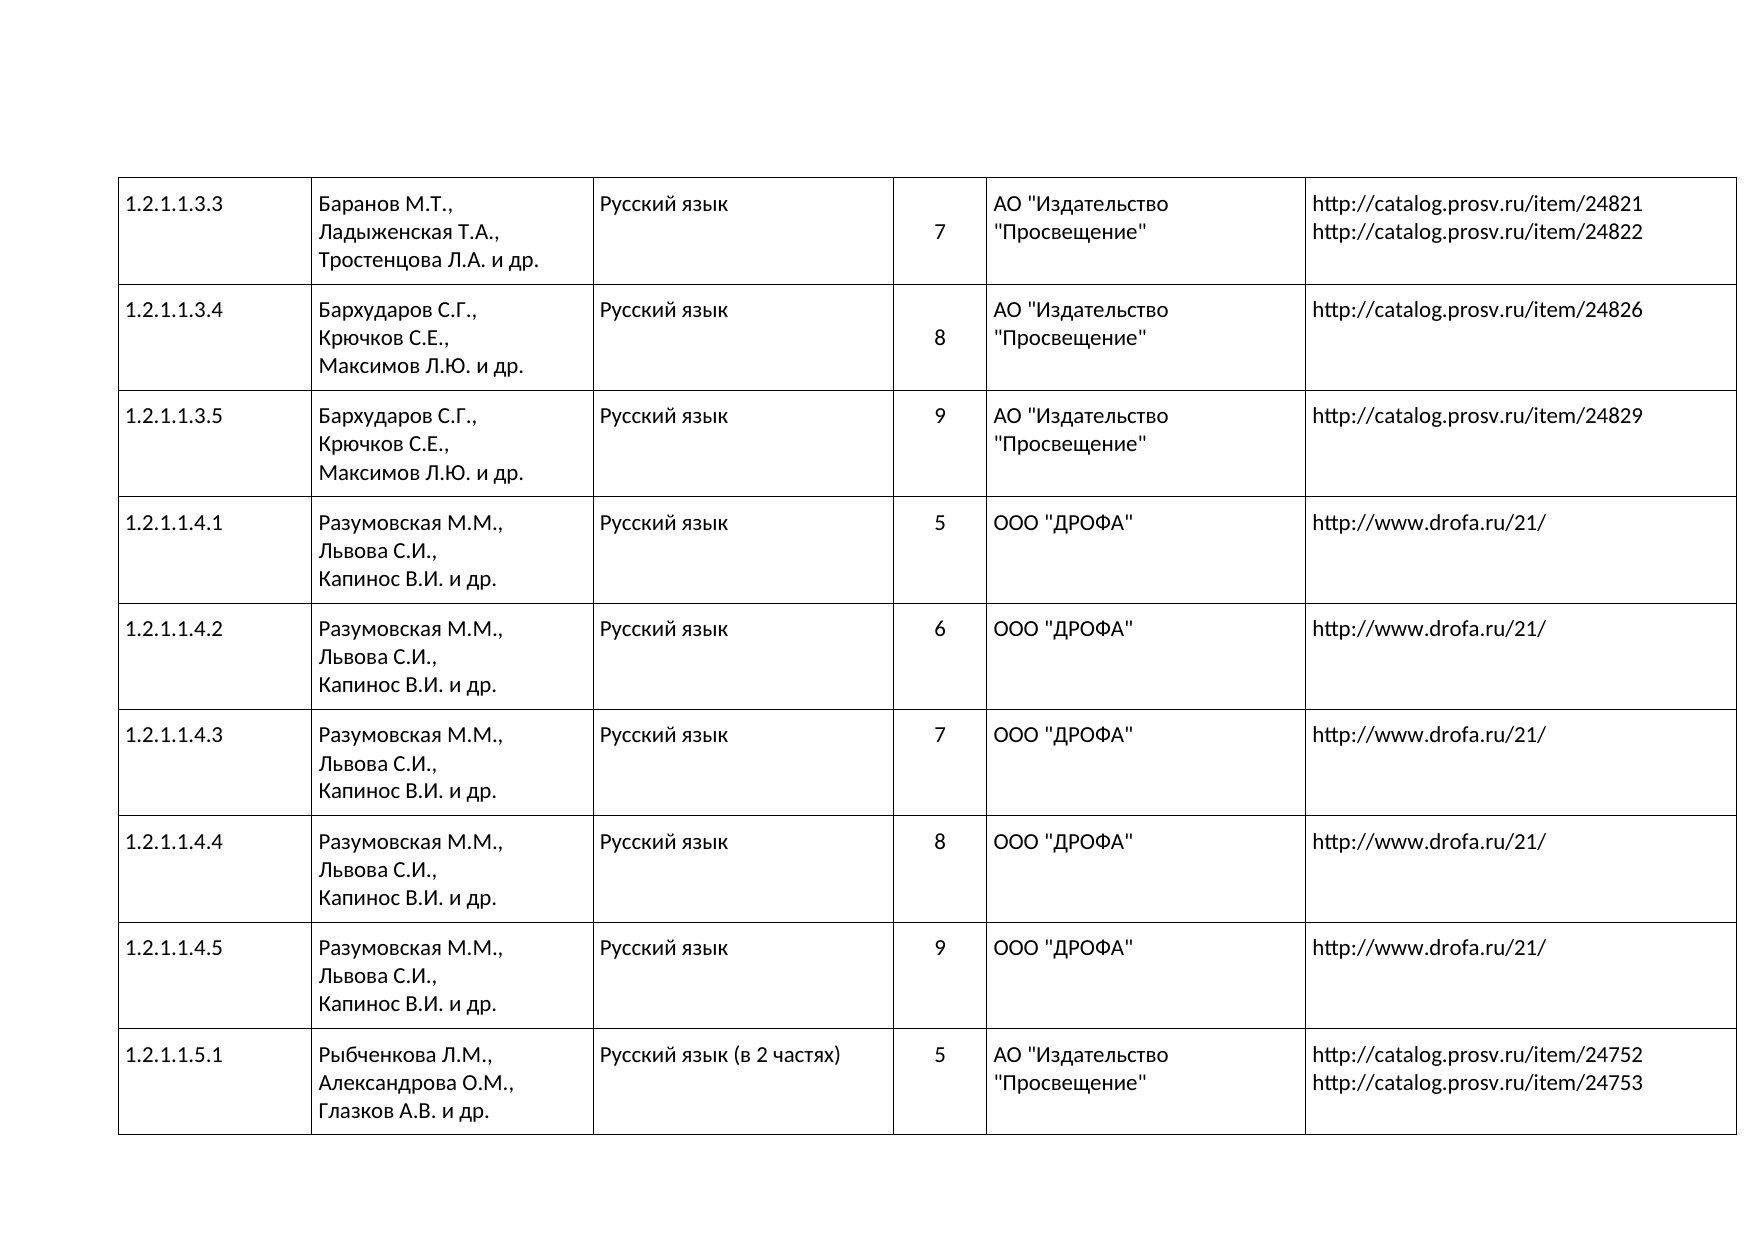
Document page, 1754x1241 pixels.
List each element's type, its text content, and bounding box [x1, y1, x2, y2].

table_cell АО "Издательство "Просвещение" [987, 391, 1305, 496]
table_cell http://www.drofa.ru/21/ [1306, 816, 1736, 922]
table_cell ООО "ДРОФА" [987, 604, 1305, 709]
table_cell АО "Издательство "Просвещение" [987, 285, 1305, 390]
table_cell http://www.drofa.ru/21/ [1306, 710, 1736, 815]
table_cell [987, 1029, 1305, 1134]
table_cell Разумовская М.М., Львова С.И., Капинос В.И. и др. [312, 816, 593, 922]
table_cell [594, 1029, 893, 1134]
table_cell 1.2.1.1.3.5 [119, 391, 311, 496]
table_cell http://catalog.prosv.ru/item/24829 [1306, 391, 1736, 496]
table_cell Русский язык [594, 816, 893, 922]
table_cell http://www.drofa.ru/21/ [1306, 604, 1736, 709]
table_cell 1.2.1.1.5.1 [119, 1029, 311, 1134]
table_cell 1.2.1.1.4.1 [119, 497, 311, 603]
table_cell ООО "ДРОФА" [987, 816, 1305, 922]
table_cell http://catalog.prosv.ru/item/24752 http://catalog.prosv.ru/item/24753 [1306, 1029, 1736, 1134]
table_cell 1.2.1.1.4.3 [119, 710, 311, 815]
table_cell Русский язык [594, 710, 893, 815]
table_cell Разумовская М.М., Львова С.И., Капинос В.И. и др. [312, 710, 593, 815]
table_cell Разумовская М.М., Львова С.И., Капинос В.И. и др. [312, 923, 593, 1028]
table_cell Разумовская М.М., Львова С.И., Капинос В.И. и др. [312, 497, 593, 603]
table_cell http://www.drofa.ru/21/ [1306, 497, 1736, 603]
table_cell 7 [894, 710, 986, 815]
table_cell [312, 178, 593, 283]
table_cell http://catalog.prosv.ru/item/24821 http://catalog.prosv.ru/item/24822 [1306, 178, 1736, 283]
table_cell 8 [894, 285, 986, 390]
table_cell Русский язык [594, 497, 893, 603]
table_cell 6 [894, 604, 986, 709]
table_cell ООО "ДРОФА" [987, 497, 1305, 603]
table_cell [987, 178, 1305, 283]
table_cell Бархударов С.Г., Крючков С.Е., Максимов Л.Ю. и др. [312, 285, 593, 390]
table_cell http://catalog.prosv.ru/item/24826 [1306, 285, 1736, 390]
table_cell 9 [894, 391, 986, 496]
table_cell Разумовская М.М., Львова С.И., Капинос В.И. и др. [312, 604, 593, 709]
table_cell 7 [894, 178, 986, 283]
table_cell Русский язык [594, 923, 893, 1028]
table_cell Русский язык [594, 391, 893, 496]
table_cell http://www.drofa.ru/21/ [1306, 923, 1736, 1028]
table_cell 5 [894, 1029, 986, 1134]
table_cell Рыбченкова Л.М., Александрова О.М., Глазков А.В. и др. [312, 1029, 593, 1134]
table_cell Русский язык [594, 178, 893, 283]
table_cell 9 [894, 923, 986, 1028]
table_cell 8 [894, 816, 986, 922]
table_cell 1.2.1.1.3.4 [119, 285, 311, 390]
table_cell 1.2.1.1.4.5 [119, 923, 311, 1028]
table_cell Русский язык [594, 285, 893, 390]
table_cell 1.2.1.1.3.3 [119, 178, 311, 283]
table_cell ООО "ДРОФА" [987, 710, 1305, 815]
table_cell 5 [894, 497, 986, 603]
table_cell 1.2.1.1.4.4 [119, 816, 311, 922]
table_cell Бархударов С.Г., Крючков С.Е., Максимов Л.Ю. и др. [312, 391, 593, 496]
table_cell ООО "ДРОФА" [987, 923, 1305, 1028]
table_cell Русский язык [594, 604, 893, 709]
table_cell 1.2.1.1.4.2 [119, 604, 311, 709]
